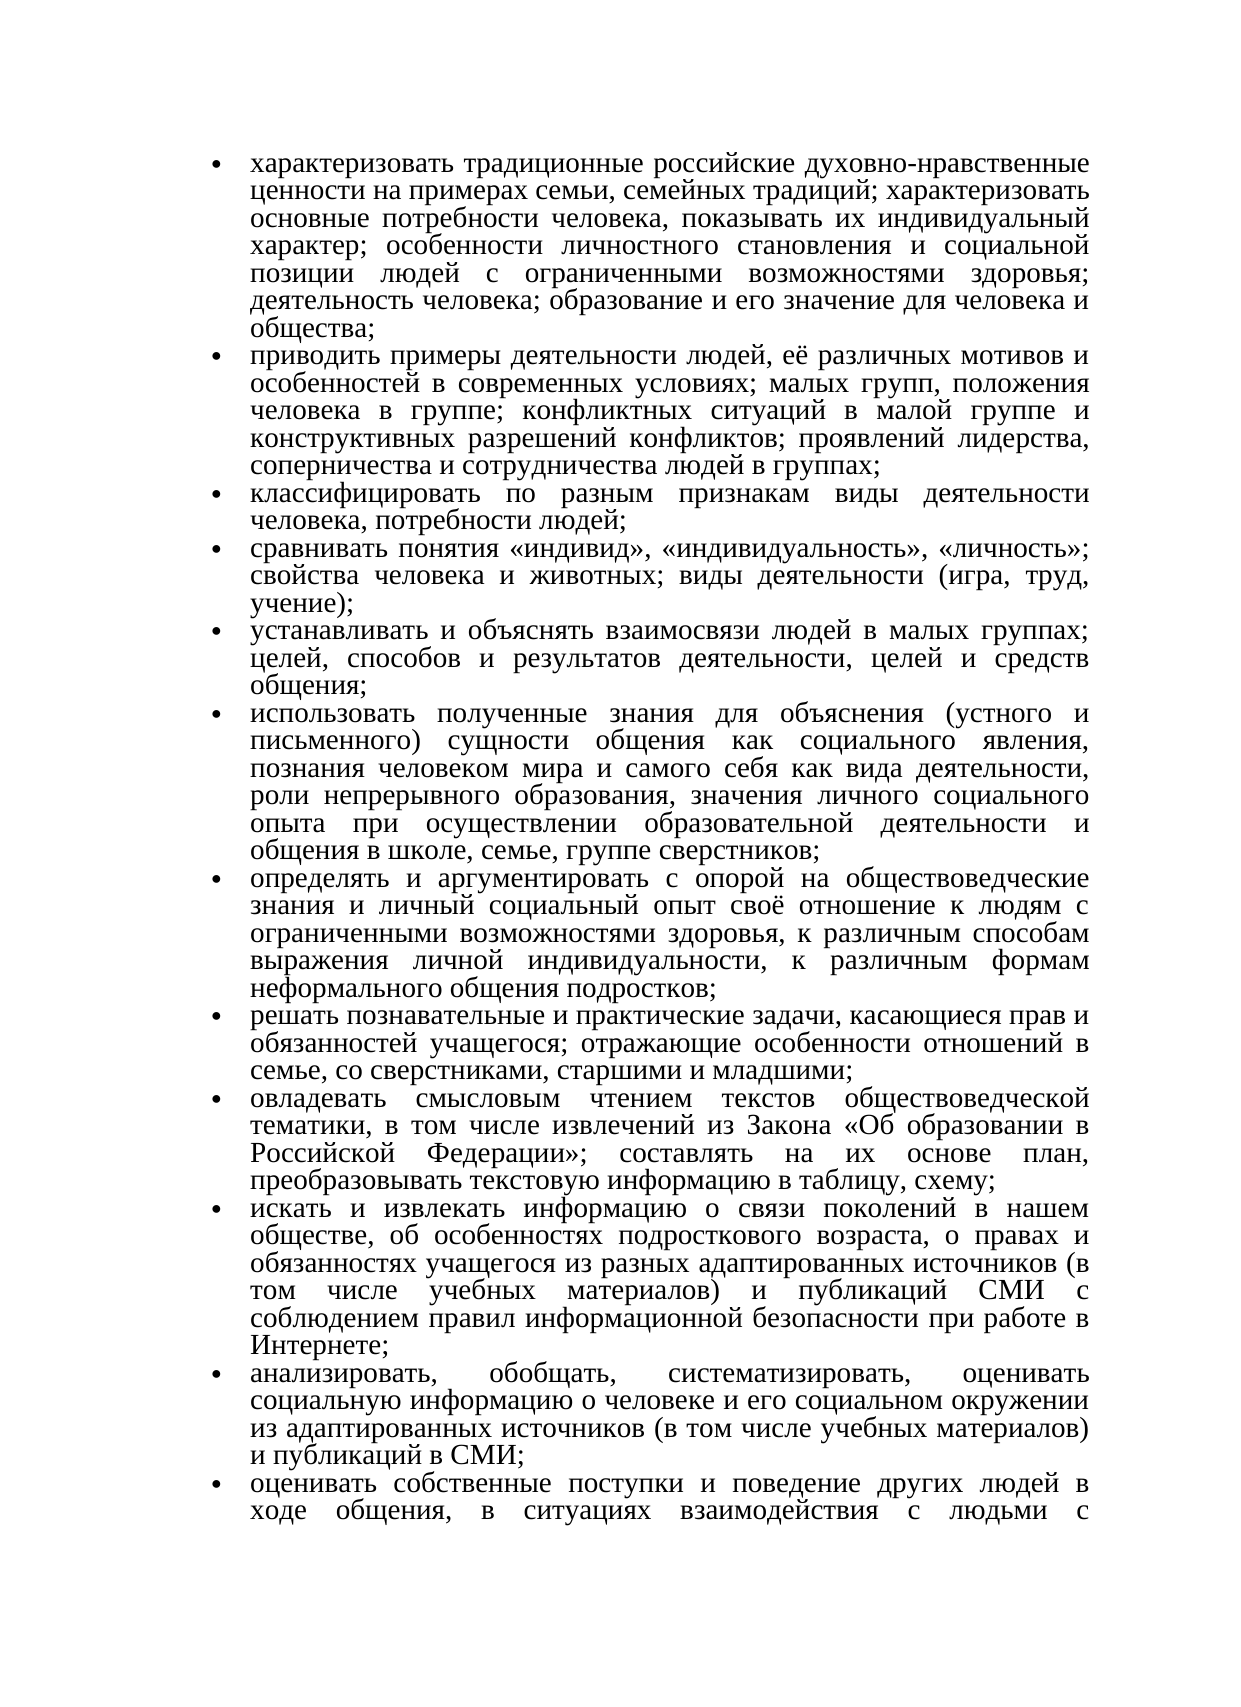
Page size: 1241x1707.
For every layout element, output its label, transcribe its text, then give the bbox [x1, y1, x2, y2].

list классифицировать по разным признакам виды деятельности человека, потребности людей; [212, 480, 1090, 535]
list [212, 1470, 1090, 1525]
list овладевать смысловым чтением текстов обществоведческой тематики, в том числе извлечений из Закона «Об образовании в Российской Федерации»; составлять на их основе план, преобразовывать текстовую информацию в таблицу, схему; [212, 1085, 1090, 1195]
list определять и аргументировать с опорой на обществоведческие знания и личный социальный опыт своё отношение к людям с ограниченными возможностями здоровья, к различным способам выражения личной индивидуальности, к различным формам неформального общения подростков; [212, 865, 1090, 1002]
list приводить примеры деятельности людей, её различных мотивов и особенностей в современных условиях; малых групп, положения человека в группе; конфликтных ситуаций в малой группе и конструктивных разрешений конфликтов; проявлений лидерства, соперничества и сотрудничества людей в группах; [212, 342, 1090, 480]
list решать познавательные и практические задачи, касающиеся прав и обязанностей учащегося; отражающие особенности отношений в семье, со сверстниками, старшими и младшими; [212, 1002, 1090, 1085]
list устанавливать и объяснять взаимосвязи людей в малых группах; целей, способов и результатов деятельности, целей и средств общения; [212, 617, 1090, 700]
list искать и извлекать информацию о связи поколений в нашем обществе, об особенностях подросткового возраста, о правах и обязанностях учащегося из разных адаптированных источников (в том числе учебных материалов) и публикаций СМИ с соблюдением правил информационной безопасности при работе в Интернете; [212, 1195, 1090, 1360]
list использовать полученные знания для объяснения (устного и письменного) сущности общения как социального явления, познания человеком мира и самого себя как вида деятельности, роли непрерывного образования, значения личного социального опыта при осуществлении образовательной деятельности и общения в школе, семье, группе сверстников; [212, 700, 1090, 865]
list анализировать, обобщать, систематизировать, оценивать социальную информацию о человеке и его социальном окружении из адаптированных источников (в том числе учебных материалов) и публикаций в СМИ; [212, 1360, 1090, 1470]
list сравнивать понятия «индивид», «индивидуальность», «личность»; свойства человека и животных; виды деятельности (игра, труд, учение); [212, 535, 1090, 617]
list характеризовать традиционные российские духовно-нравственные ценности на примерах семьи, семейных традиций; характеризовать основные потребности человека, показывать их индивидуальный характер; особенности личностного становления и социальной позиции людей с ограниченными возможностями здоровья; деятельность человека; образование и его значение для человека и общества; [212, 150, 1090, 342]
